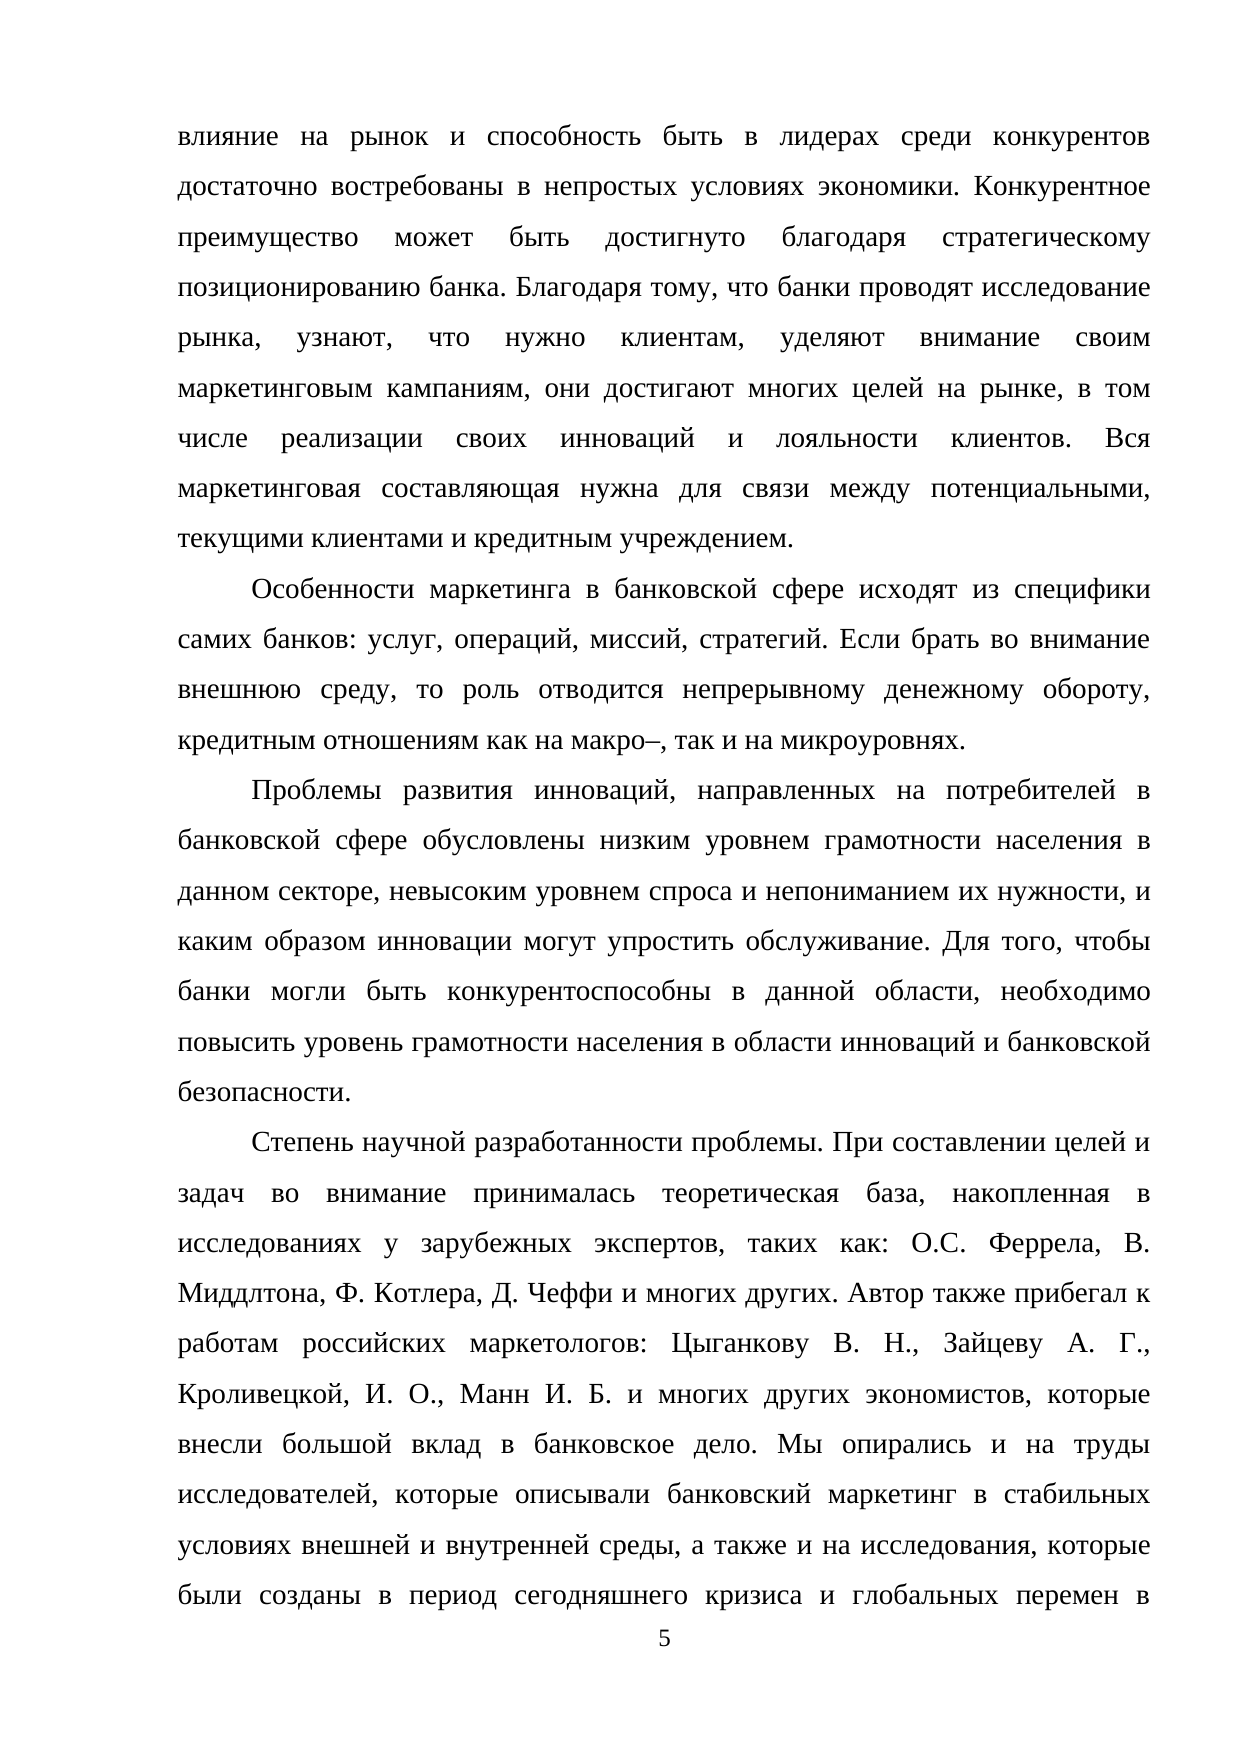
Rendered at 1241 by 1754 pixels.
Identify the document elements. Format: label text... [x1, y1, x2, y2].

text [177, 118, 1152, 554]
text Особенности маркетинга в банковской сфере исходят из специфики самих банков: услуг, операций, миссий, стратегий. Если брать во внимание внешнюю среду, то роль отводится непрерывному денежному обороту, кредитным отношениям как на макро–, так и на микроуровнях. [177, 571, 1152, 755]
text Проблемы развития инноваций, направленных на потребителей в банковской сфере обусловлены низким уровнем грамотности населения в данном секторе, невысоким уровнем спроса и непониманием их нужности, и каким образом инновации могут упростить обслуживание. Для того, чтобы банки могли быть конкурентоспособны в данной области, необходимо повысить уровень грамотности населения в области инноваций и банковской безопасности. [177, 772, 1152, 1108]
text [177, 1124, 1152, 1611]
